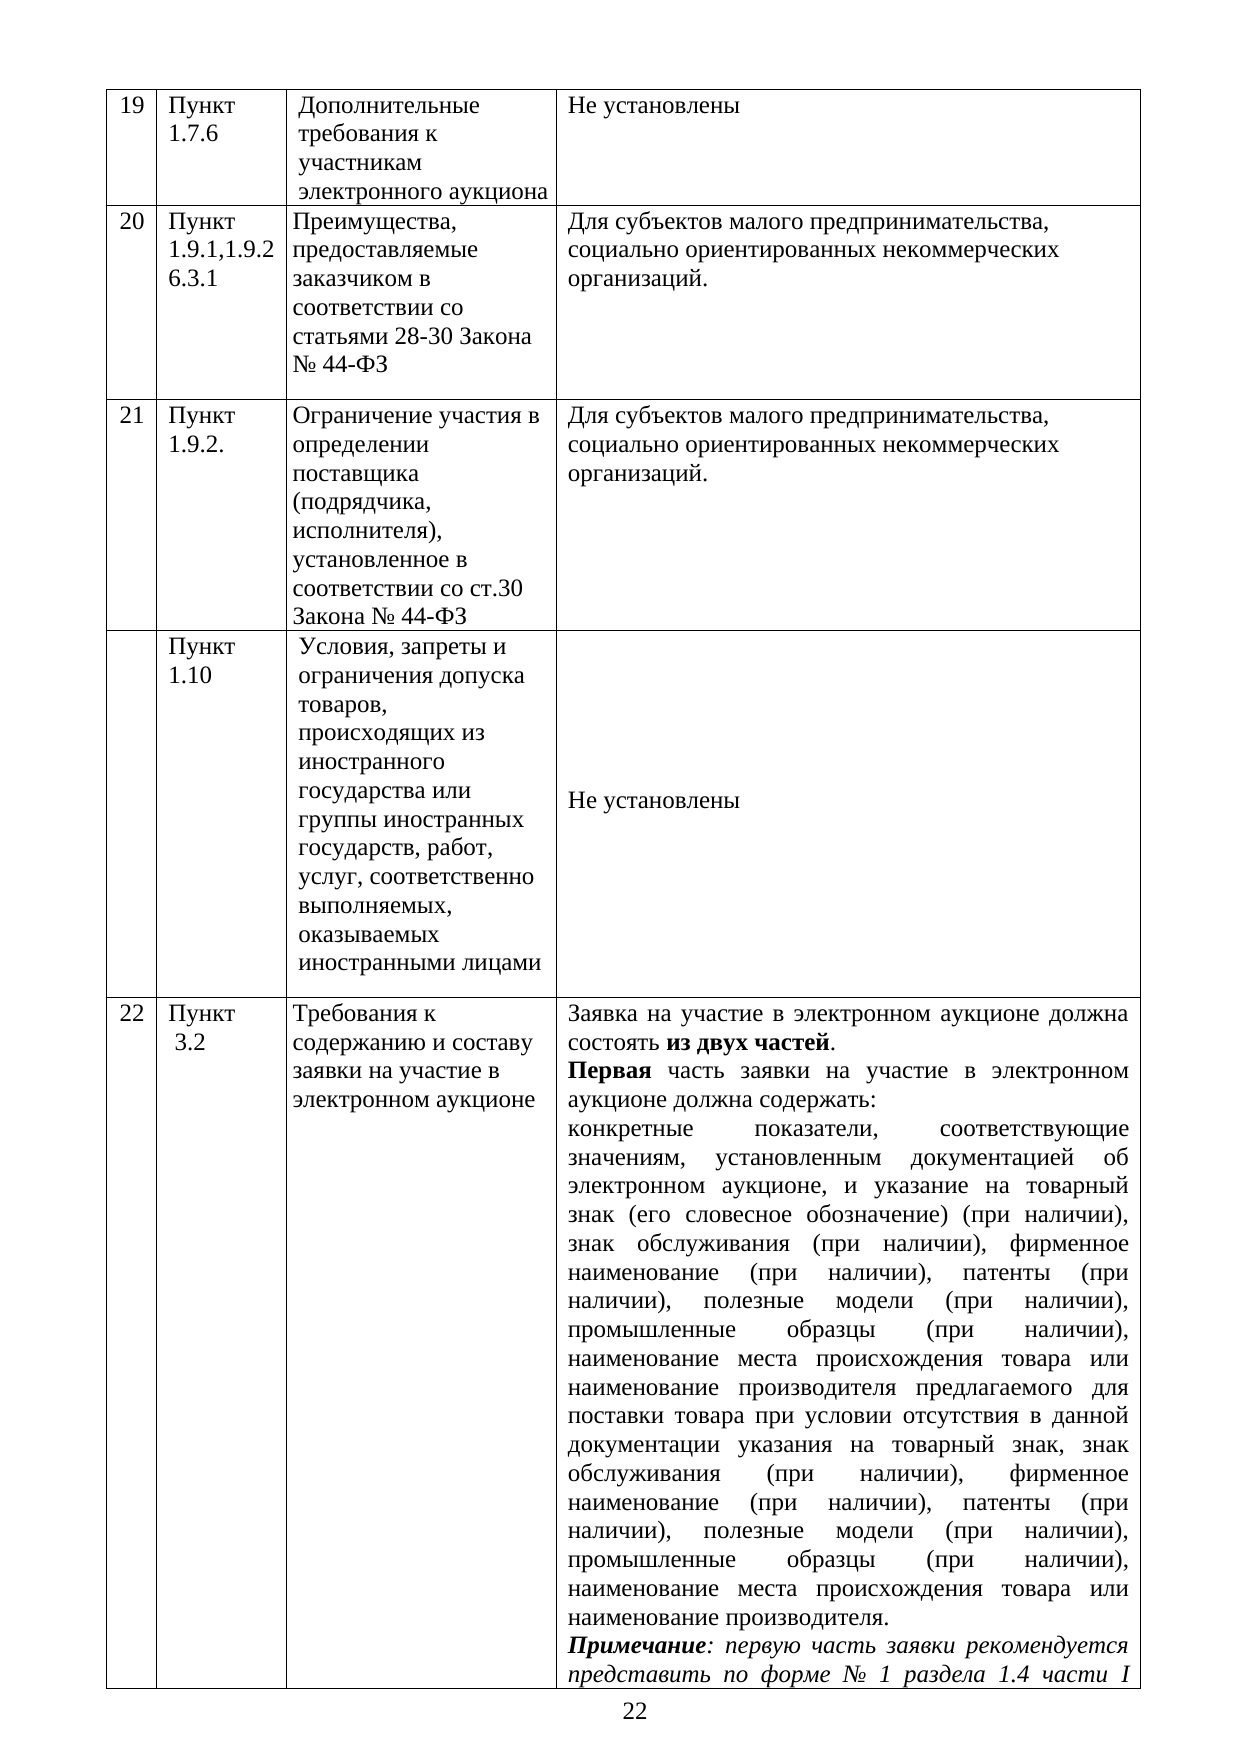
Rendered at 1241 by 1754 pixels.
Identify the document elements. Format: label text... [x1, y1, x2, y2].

table_cell 21 [107, 400, 156, 630]
table_cell Дополнительные требования к участникам электронного аукциона [287, 90, 556, 205]
table_cell Пункт 1.10 [157, 631, 286, 997]
table_cell Для субъектов малого предпринимательства, социально ориентированных некоммерческих организаций. [557, 400, 1140, 630]
table_cell Не установлены [557, 90, 1140, 205]
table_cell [287, 998, 556, 1688]
table_cell Условия, запреты и ограничения допуска товаров, происходящих из иностранного государства или группы иностранных государств, работ, услуг, соответственно выполняемых, оказываемых иностранными лицами [287, 631, 556, 997]
table_cell 22 [107, 998, 156, 1688]
table_cell не установлены [557, 631, 1140, 997]
table_cell Пункт 1.9.1,1.9.2 6.3.1 [157, 206, 286, 399]
table_cell [107, 631, 156, 997]
table_cell Ограничение участия в определении поставщика (подрядчика, исполнителя), установленное в соответствии со ст.30 Закона № 44-ФЗ [287, 400, 556, 630]
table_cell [557, 998, 1140, 1688]
table_cell Для субъектов малого предпринимательства, социально ориентированных некоммерческих организаций. [557, 206, 1140, 399]
table_cell Преимущества, предоставляемые заказчиком в соответствии со статьями 28-30 Закона № 44-ФЗ [287, 206, 556, 399]
table_cell Пункт 1.7.6 [157, 90, 286, 205]
table_cell 19 [107, 90, 156, 205]
table_cell Пункт 3.2 [157, 998, 286, 1688]
table_cell 20 [107, 206, 156, 399]
table_cell Пункт 1.9.2. [157, 400, 286, 630]
